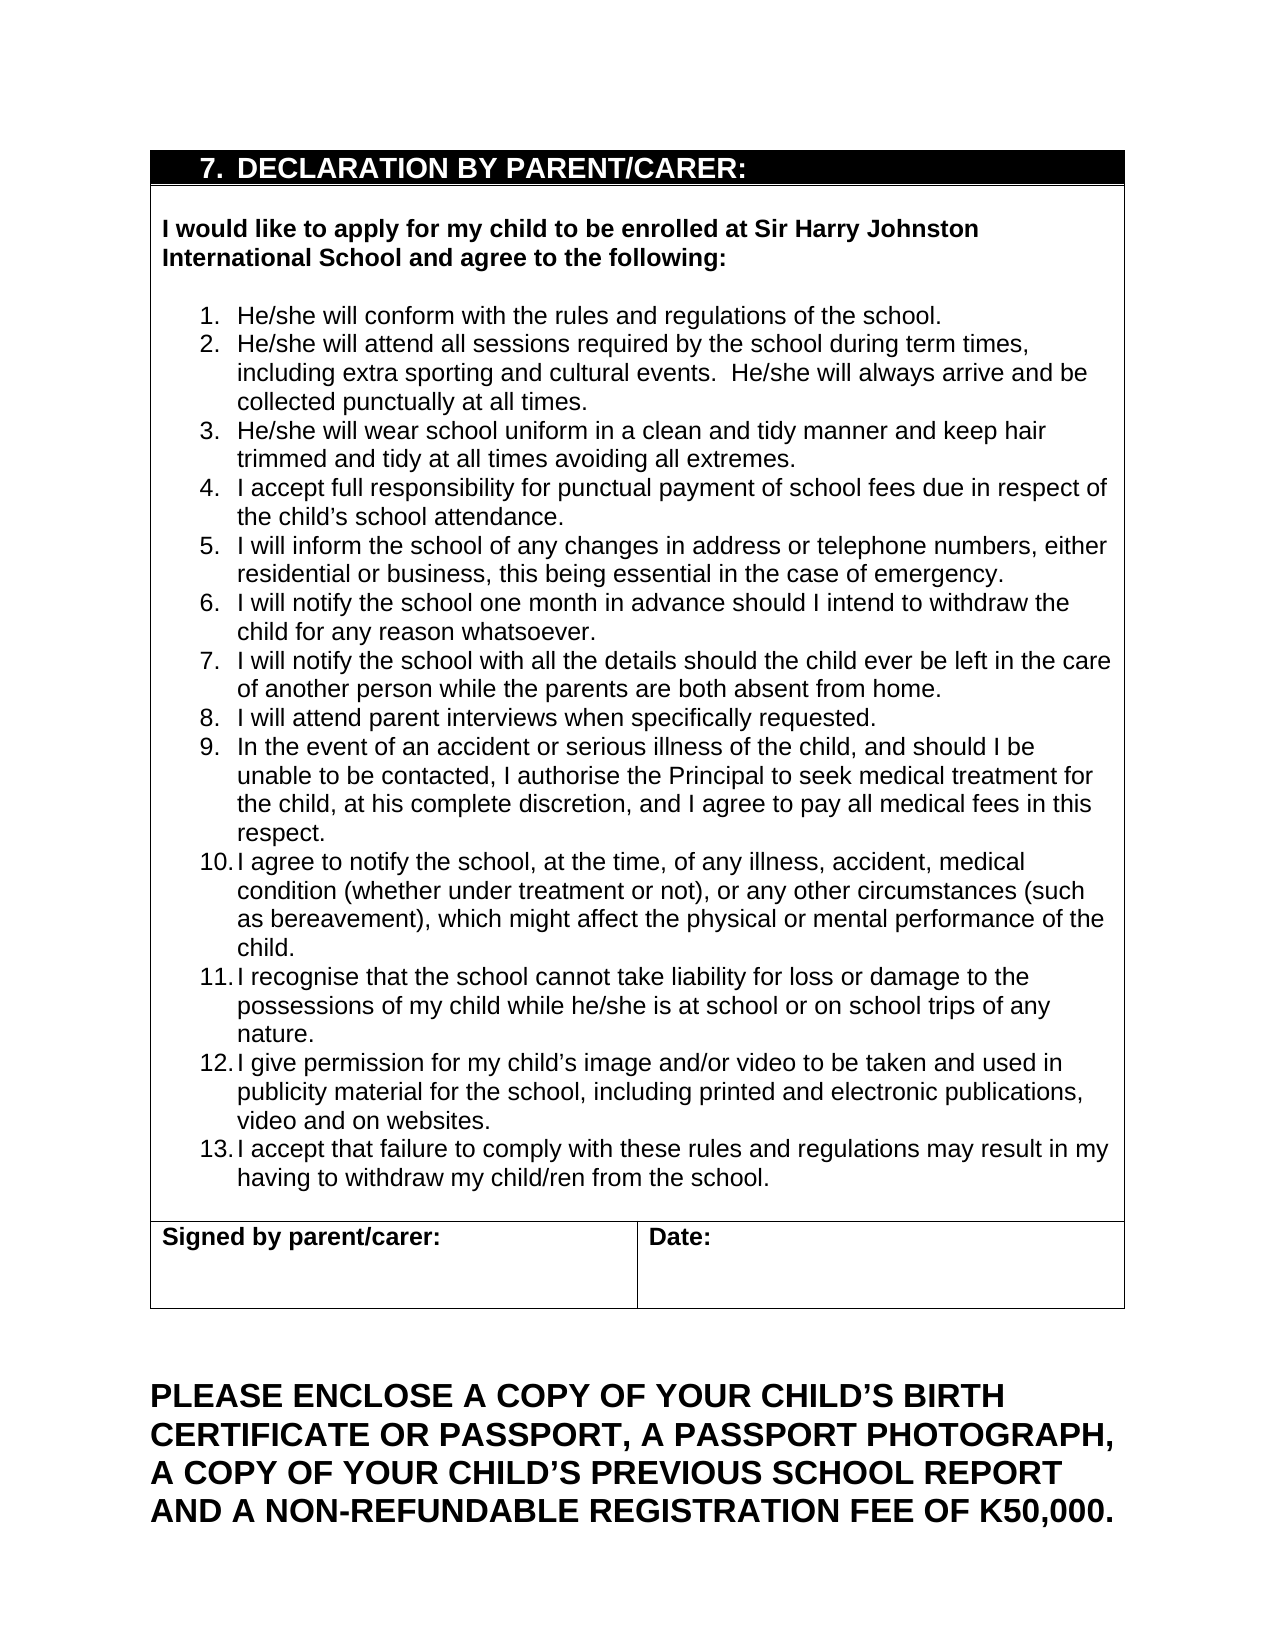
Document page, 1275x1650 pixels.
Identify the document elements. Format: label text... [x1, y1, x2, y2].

table_cell Signed by parent/carer: [151, 1222, 637, 1308]
text PLEASE ENCLOSE A COPY OF YOUR CHILD’S BIRTH CERTIFICATE OR PASSPORT, A PASSPORT PHOTOGRAPH, A COPY OF YOUR CHILD’S PREVIOUS SCHOOL REPORT AND A NON-REFUNDABLE REGISTRATION FEE OF K50,000. [150, 1376, 1125, 1530]
table_header DECLARATION BY PARENT/CARER: [151, 151, 1124, 184]
table_cell Date: [638, 1222, 1124, 1308]
table_cell I would like to apply for my child to be enrolled at Sir Harry Johnston International School and agree to the following: He/she will conform with the rules and regulations of the school. He/she will attend all sessions required by the school during term times, including extra sporting and cultural events. He/she will always arrive and be collected punctually at all times. He/she will wear school uniform in a clean and tidy manner and keep hair trimmed and tidy at all times avoiding all extremes. I accept full responsibility for punctual payment of school fees due in respect of the child’s school attendance. I will inform the school of any changes in address or telephone numbers, either residential or business, this being essential in the case of emergency. I will notify the school one month in advance should I intend to withdraw the child for any reason whatsoever. I will notify the school with all the details should the child ever be left in the care of another person while the parents are both absent from home. I will attend parent interviews when specifically requested. In the event of an accident or serious illness of the child, and should I be unable to be contacted, I authorise the Principal to seek medical treatment for the child, at his complete discretion, and I agree to pay all medical fees in this respect. I agree to notify the school, at the time, of any illness, accident, medical condition (whether under treatment or not), or any other circumstances (such as bereavement), which might affect the physical or mental performance of the child. I recognise that the school cannot take liability for loss or damage to the possessions of my child while he/she is at school or on school trips of any nature. I give permission for my child’s image and/or video to be taken and used in publicity material for the school, including printed and electronic publications, video and on websites. I accept that failure to comply with these rules and regulations may result in my having to withdraw my child/ren from the school. [151, 186, 1124, 1221]
